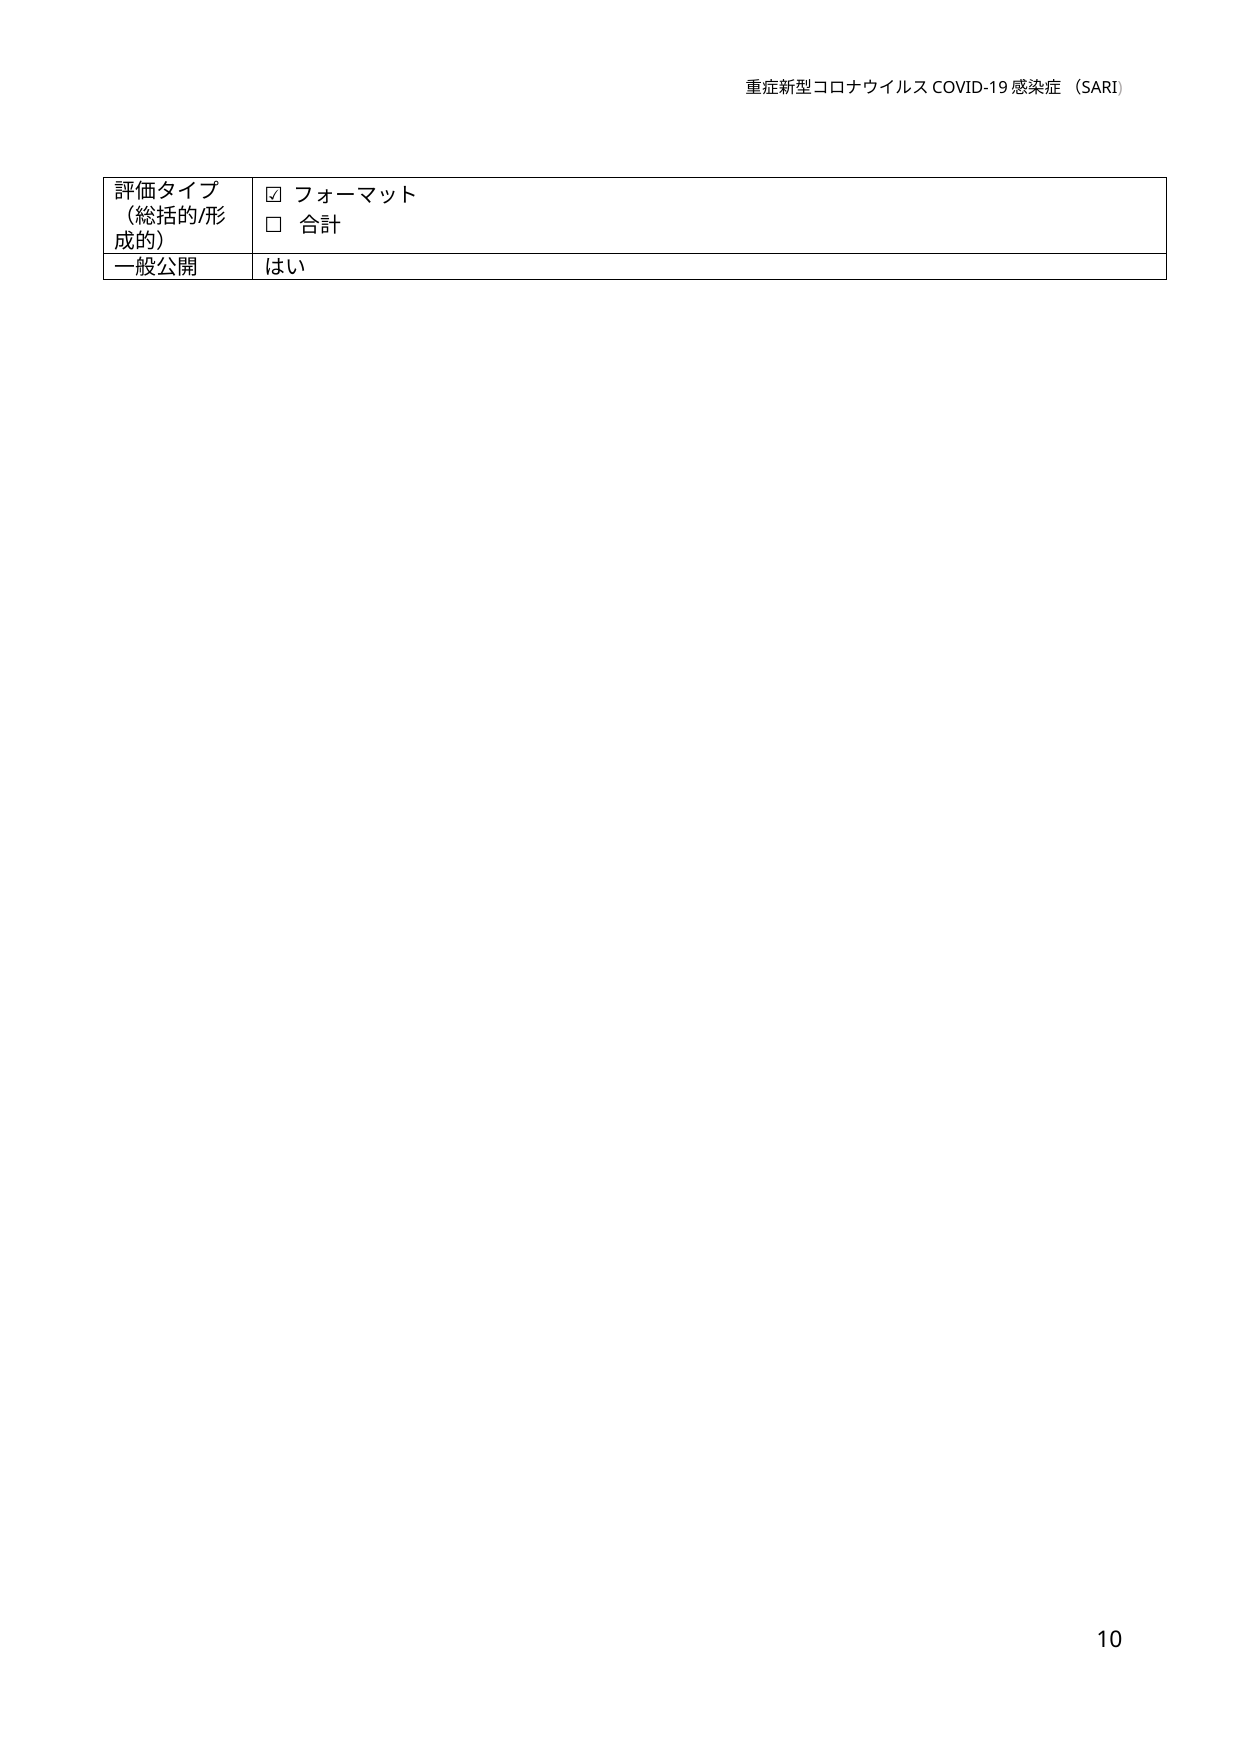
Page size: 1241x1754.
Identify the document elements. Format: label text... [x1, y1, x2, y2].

table_cell [253, 178, 1166, 253]
table_cell 評価タイプ（総括的/形成的） [104, 178, 252, 253]
table_cell 一般公開 [104, 254, 252, 279]
table_cell はい [253, 254, 1166, 279]
